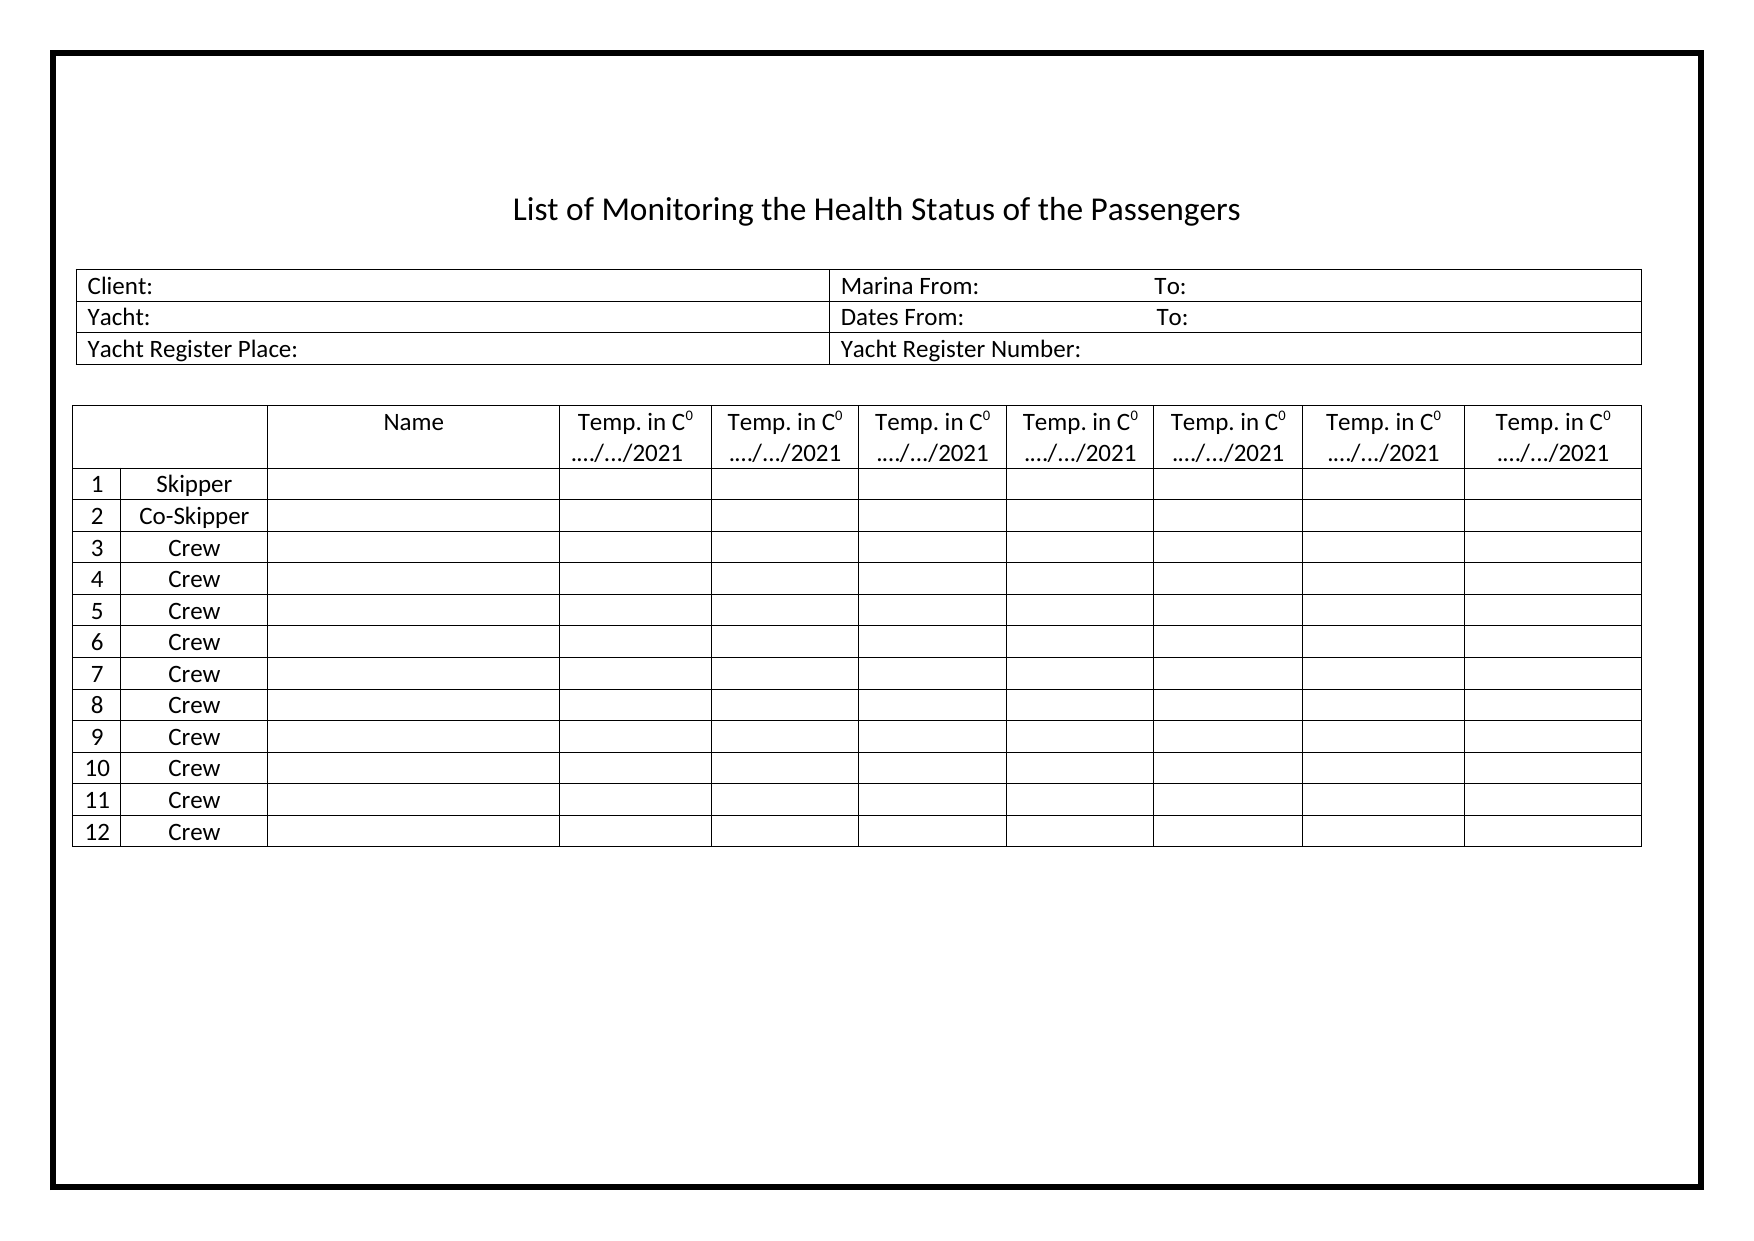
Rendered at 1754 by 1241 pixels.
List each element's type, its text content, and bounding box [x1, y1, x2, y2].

table_cell [859, 784, 1006, 815]
table_cell [1007, 626, 1153, 657]
table_cell [1007, 690, 1153, 720]
table_cell 12 [73, 816, 120, 846]
text List of Monitoring the Health Status of the Passengers [150, 187, 1604, 228]
table_header Temp. in C0 .…/.../2021 [1303, 406, 1464, 467]
table_cell [1303, 469, 1464, 499]
table_cell [859, 532, 1006, 562]
table_cell [1007, 532, 1153, 562]
table_header Temp. in C0 .…/.../2021 [859, 406, 1006, 467]
table_cell [268, 563, 559, 594]
table_cell [1007, 469, 1153, 499]
table_cell 3 [73, 532, 120, 562]
table_cell [859, 690, 1006, 720]
table_cell [268, 469, 559, 499]
table_cell [859, 753, 1006, 783]
table_cell [1154, 626, 1302, 657]
table_cell [1007, 595, 1153, 625]
table_cell Crew [121, 626, 267, 657]
table_cell Crew [121, 753, 267, 783]
table_cell Crew [121, 816, 267, 846]
table_cell [1465, 532, 1641, 562]
table_cell [1007, 658, 1153, 688]
table_cell [1303, 563, 1464, 594]
table_cell [1303, 690, 1464, 720]
table_cell [1465, 816, 1641, 846]
table_cell 11 [73, 784, 120, 815]
table_header Name [268, 406, 559, 467]
table_cell [1465, 595, 1641, 625]
table_cell Co-Skipper [121, 500, 267, 531]
table_cell [712, 753, 858, 783]
table_cell [560, 658, 711, 688]
table_cell [1303, 784, 1464, 815]
table_cell [1154, 784, 1302, 815]
table_cell Crew [121, 532, 267, 562]
table_header [73, 406, 267, 467]
table_cell [1465, 753, 1641, 783]
table_cell [712, 658, 858, 688]
table_cell [1465, 626, 1641, 657]
table_cell [560, 500, 711, 531]
table_cell Yacht Register Number: [830, 333, 1641, 364]
table_cell [712, 595, 858, 625]
table_cell [1154, 532, 1302, 562]
table_header Temp. in C0 .…/.../2021 [1154, 406, 1302, 467]
table_cell [712, 816, 858, 846]
table_cell 8 [73, 690, 120, 720]
table_header Marina From: To: [830, 270, 1641, 301]
table_cell [1303, 595, 1464, 625]
table_cell [560, 532, 711, 562]
table_cell Crew [121, 721, 267, 752]
table_cell [560, 816, 711, 846]
table_cell 2 [73, 500, 120, 531]
table_cell [712, 532, 858, 562]
table_cell [268, 816, 559, 846]
table_cell [1303, 753, 1464, 783]
table_cell [859, 721, 1006, 752]
table_cell [1303, 532, 1464, 562]
table_cell [268, 721, 559, 752]
table_cell [1465, 563, 1641, 594]
table_cell [712, 784, 858, 815]
table_cell [1007, 753, 1153, 783]
table_cell Skipper [121, 469, 267, 499]
table_cell 4 [73, 563, 120, 594]
table_cell Crew [121, 595, 267, 625]
table_cell Crew [121, 690, 267, 720]
table_cell 1 [73, 469, 120, 499]
table_cell [1303, 626, 1464, 657]
table_cell [859, 816, 1006, 846]
table_cell [268, 658, 559, 688]
table_cell 5 [73, 595, 120, 625]
table_cell [560, 784, 711, 815]
table_cell [1465, 469, 1641, 499]
table_cell [560, 563, 711, 594]
table_cell [1007, 563, 1153, 594]
table_cell Crew [121, 563, 267, 594]
table_cell Dates From: To: [830, 302, 1641, 332]
table_cell [712, 469, 858, 499]
table_cell [1154, 658, 1302, 688]
table_header Client: [77, 270, 829, 301]
table_cell [1154, 563, 1302, 594]
table_cell 9 [73, 721, 120, 752]
table_cell [268, 595, 559, 625]
table_header Temp. in C0 .…/.../2021 [560, 406, 711, 467]
table_cell [712, 721, 858, 752]
table_cell [1465, 658, 1641, 688]
table_cell Crew [121, 658, 267, 688]
table_cell 10 [73, 753, 120, 783]
table_cell [859, 595, 1006, 625]
table_cell [560, 753, 711, 783]
table_header Temp. in C0 .…/.../2021 [1007, 406, 1153, 467]
table_header Temp. in C0 .…/.../2021 [1465, 406, 1641, 467]
table_cell [268, 532, 559, 562]
table_cell 6 [73, 626, 120, 657]
table_cell [1007, 721, 1153, 752]
table_cell [1465, 690, 1641, 720]
table_cell Yacht: [77, 302, 829, 332]
table_cell [859, 658, 1006, 688]
table_cell Yacht Register Place: [77, 333, 829, 364]
table_cell [712, 500, 858, 531]
table_cell [268, 784, 559, 815]
table_cell [1154, 690, 1302, 720]
table_cell [1007, 500, 1153, 531]
table_cell [268, 690, 559, 720]
table_cell [1465, 721, 1641, 752]
table_cell [859, 500, 1006, 531]
table_cell 7 [73, 658, 120, 688]
table_header Temp. in C0 .…/.../2021 [712, 406, 858, 467]
table_cell [712, 563, 858, 594]
table_cell [560, 469, 711, 499]
table_cell [1154, 753, 1302, 783]
table_cell [1303, 500, 1464, 531]
table_cell [859, 563, 1006, 594]
table_cell [560, 626, 711, 657]
table_cell [1465, 500, 1641, 531]
table_cell [712, 690, 858, 720]
table_cell [1154, 469, 1302, 499]
table_cell Crew [121, 784, 267, 815]
table_cell [1007, 816, 1153, 846]
table_cell [712, 626, 858, 657]
table_cell [1303, 816, 1464, 846]
table_cell [1007, 784, 1153, 815]
table_cell [268, 626, 559, 657]
table_cell [1154, 500, 1302, 531]
table_cell [1154, 595, 1302, 625]
table_cell [268, 500, 559, 531]
table_cell [859, 626, 1006, 657]
table_cell [1465, 784, 1641, 815]
table_cell [560, 595, 711, 625]
table_cell [1303, 721, 1464, 752]
table_cell [560, 690, 711, 720]
table_cell [1303, 658, 1464, 688]
table_cell [560, 721, 711, 752]
table_cell [1154, 721, 1302, 752]
table_cell [859, 469, 1006, 499]
table_cell [268, 753, 559, 783]
table_cell [1154, 816, 1302, 846]
